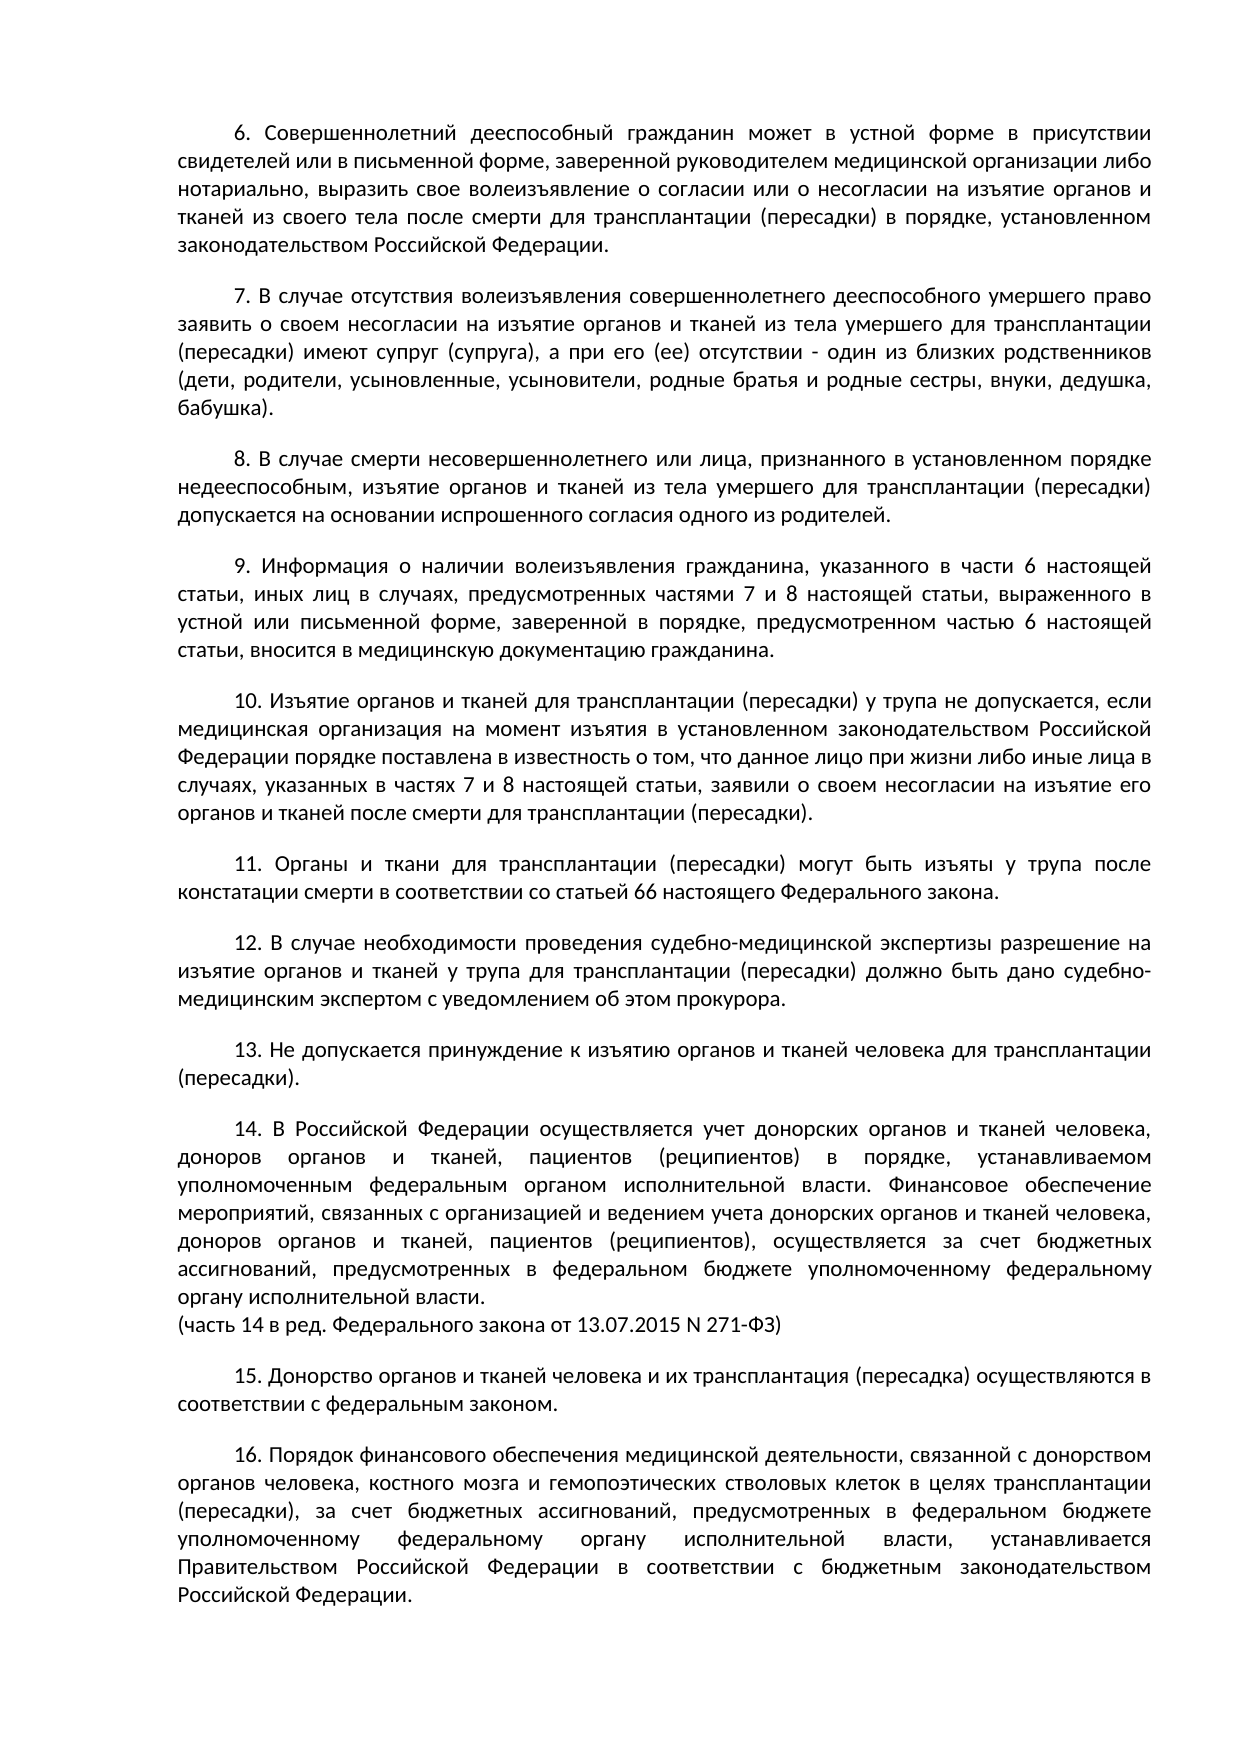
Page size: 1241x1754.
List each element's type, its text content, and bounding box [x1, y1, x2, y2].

text 12. В случае необходимости проведения судебно-медицинской экспертизы разрешение на изъятие органов и тканей у трупа для трансплантации (пересадки) должно быть дано судебно-медицинским экспертом с уведомлением об этом прокурора. [177, 928, 1152, 1012]
text 7. В случае отсутствия волеизъявления совершеннолетнего дееспособного умершего право заявить о своем несогласии на изъятие органов и тканей из тела умершего для трансплантации (пересадки) имеют супруг (супруга), а при его (ее) отсутствии - один из близких родственников (дети, родители, усыновленные, усыновители, родные братья и родные сестры, внуки, дедушка, бабушка). [177, 281, 1152, 421]
text 11. Органы и ткани для трансплантации (пересадки) могут быть изъяты у трупа после констатации смерти в соответствии со статьей 66 настоящего Федерального закона. [177, 849, 1152, 905]
text (часть 14 в ред. Федерального закона от 13.07.2015 N 271-ФЗ) [177, 1310, 1152, 1338]
text 8. В случае смерти несовершеннолетнего или лица, признанного в установленном порядке недееспособным, изъятие органов и тканей из тела умершего для трансплантации (пересадки) допускается на основании испрошенного согласия одного из родителей. [177, 444, 1152, 528]
text 6. Совершеннолетний дееспособный гражданин может в устной форме в присутствии свидетелей или в письменной форме, заверенной руководителем медицинской организации либо нотариально, выразить свое волеизъявление о согласии или о несогласии на изъятие органов и тканей из своего тела после смерти для трансплантации (пересадки) в порядке, установленном законодательством Российской Федерации. [177, 118, 1152, 258]
text 14. В Российской Федерации осуществляется учет донорских органов и тканей человека, доноров органов и тканей, пациентов (реципиентов) в порядке, устанавливаемом уполномоченным федеральным органом исполнительной власти. Финансовое обеспечение мероприятий, связанных с организацией и ведением учета донорских органов и тканей человека, доноров органов и тканей, пациентов (реципиентов), осуществляется за счет бюджетных ассигнований, предусмотренных в федеральном бюджете уполномоченному федеральному органу исполнительной власти. [177, 1114, 1152, 1310]
text 10. Изъятие органов и тканей для трансплантации (пересадки) у трупа не допускается, если медицинская организация на момент изъятия в установленном законодательством Российской Федерации порядке поставлена в известность о том, что данное лицо при жизни либо иные лица в случаях, указанных в частях 7 и 8 настоящей статьи, заявили о своем несогласии на изъятие его органов и тканей после смерти для трансплантации (пересадки). [177, 686, 1152, 826]
text 15. Донорство органов и тканей человека и их трансплантация (пересадка) осуществляются в соответствии с федеральным законом. [177, 1361, 1152, 1417]
text 16. Порядок финансового обеспечения медицинской деятельности, связанной с донорством органов человека, костного мозга и гемопоэтических стволовых клеток в целях трансплантации (пересадки), за счет бюджетных ассигнований, предусмотренных в федеральном бюджете уполномоченному федеральному органу исполнительной власти, устанавливается Правительством Российской Федерации в соответствии с бюджетным законодательством Российской Федерации. [177, 1440, 1152, 1608]
text 9. Информация о наличии волеизъявления гражданина, указанного в части 6 настоящей статьи, иных лиц в случаях, предусмотренных частями 7 и 8 настоящей статьи, выраженного в устной или письменной форме, заверенной в порядке, предусмотренном частью 6 настоящей статьи, вносится в медицинскую документацию гражданина. [177, 551, 1152, 663]
text 13. Не допускается принуждение к изъятию органов и тканей человека для трансплантации (пересадки). [177, 1035, 1152, 1091]
